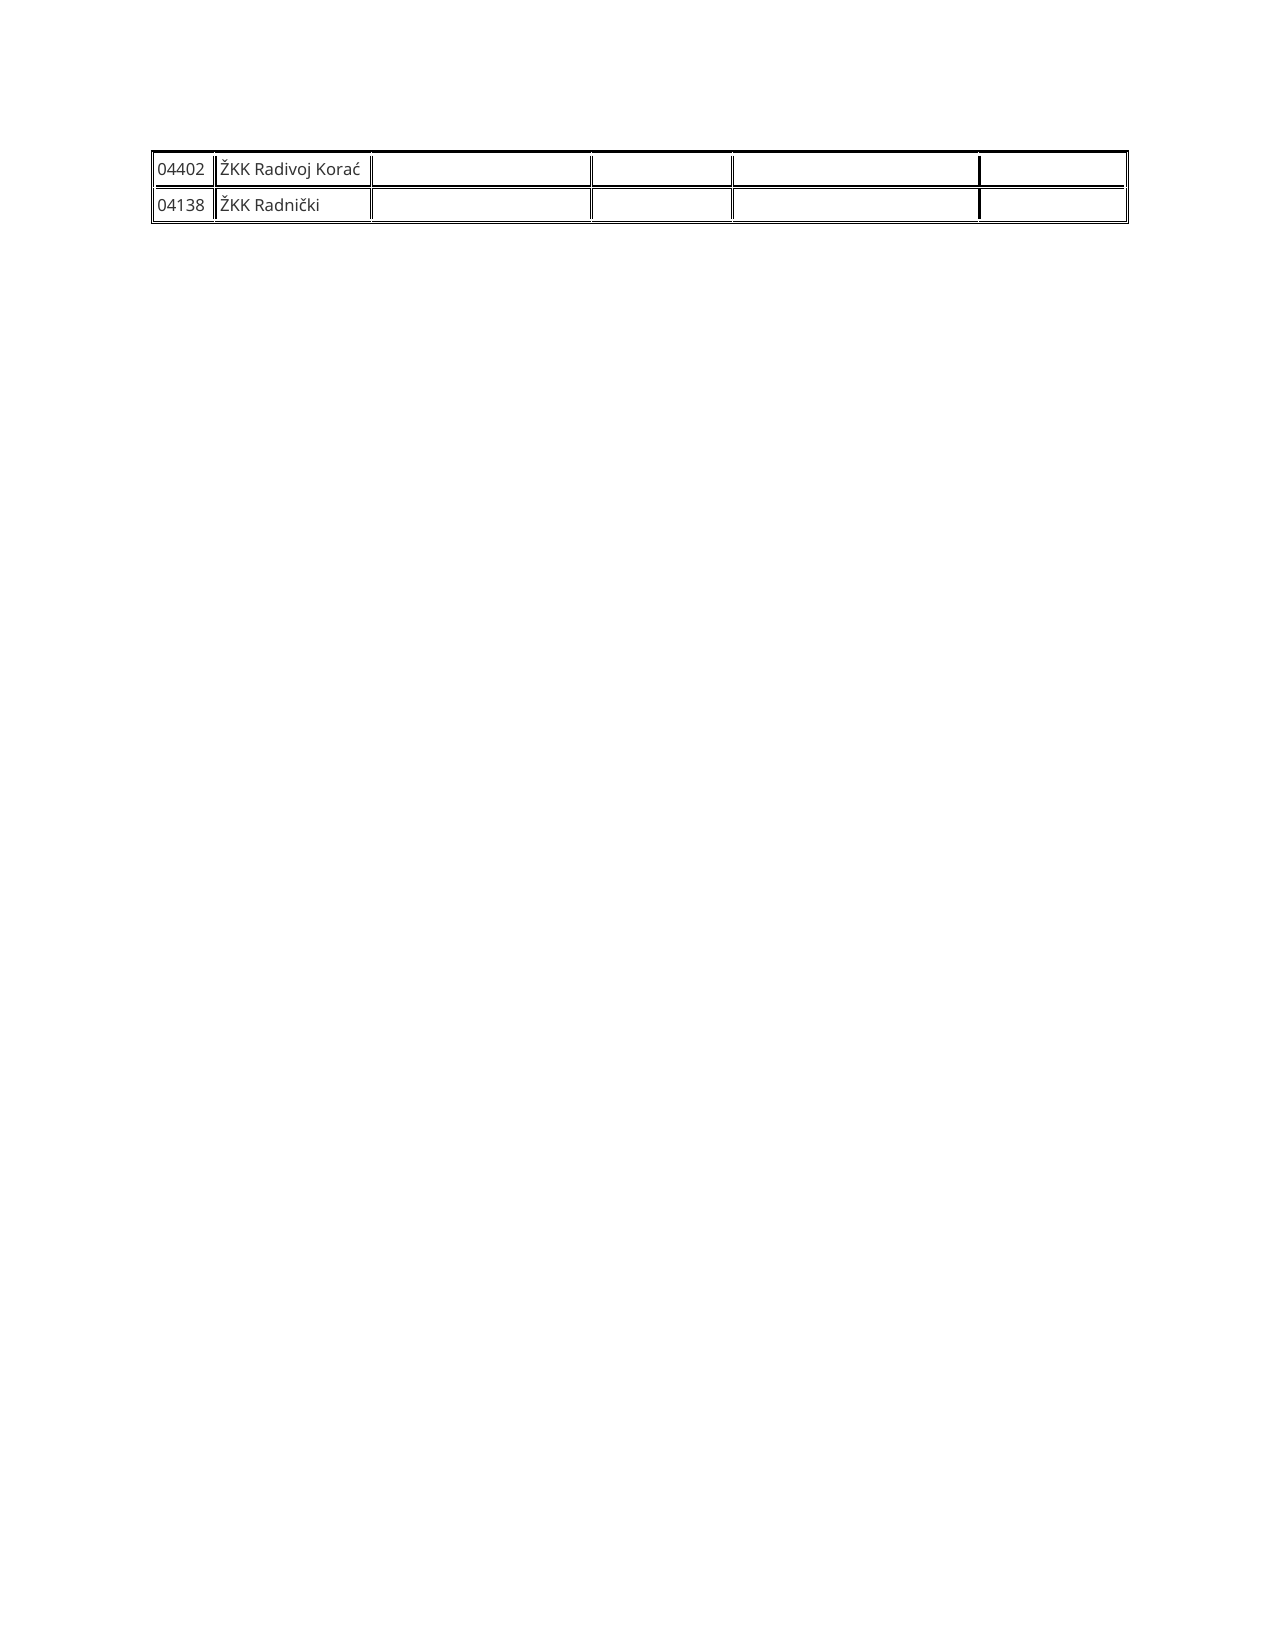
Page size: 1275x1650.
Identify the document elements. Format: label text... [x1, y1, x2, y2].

table_cell [733, 189, 979, 221]
table_cell ŽKK Radnički [215, 189, 372, 221]
table_cell [592, 153, 733, 185]
table_cell ŽKK Radivoj Korać [215, 153, 372, 185]
table_cell [372, 153, 592, 185]
table_cell 04138 [154, 185, 215, 221]
table_cell [733, 152, 979, 185]
table_cell [979, 153, 1126, 185]
table_cell 04402 [154, 152, 215, 185]
table_cell [592, 189, 733, 221]
table_cell [979, 185, 1126, 221]
table_cell [372, 189, 592, 221]
